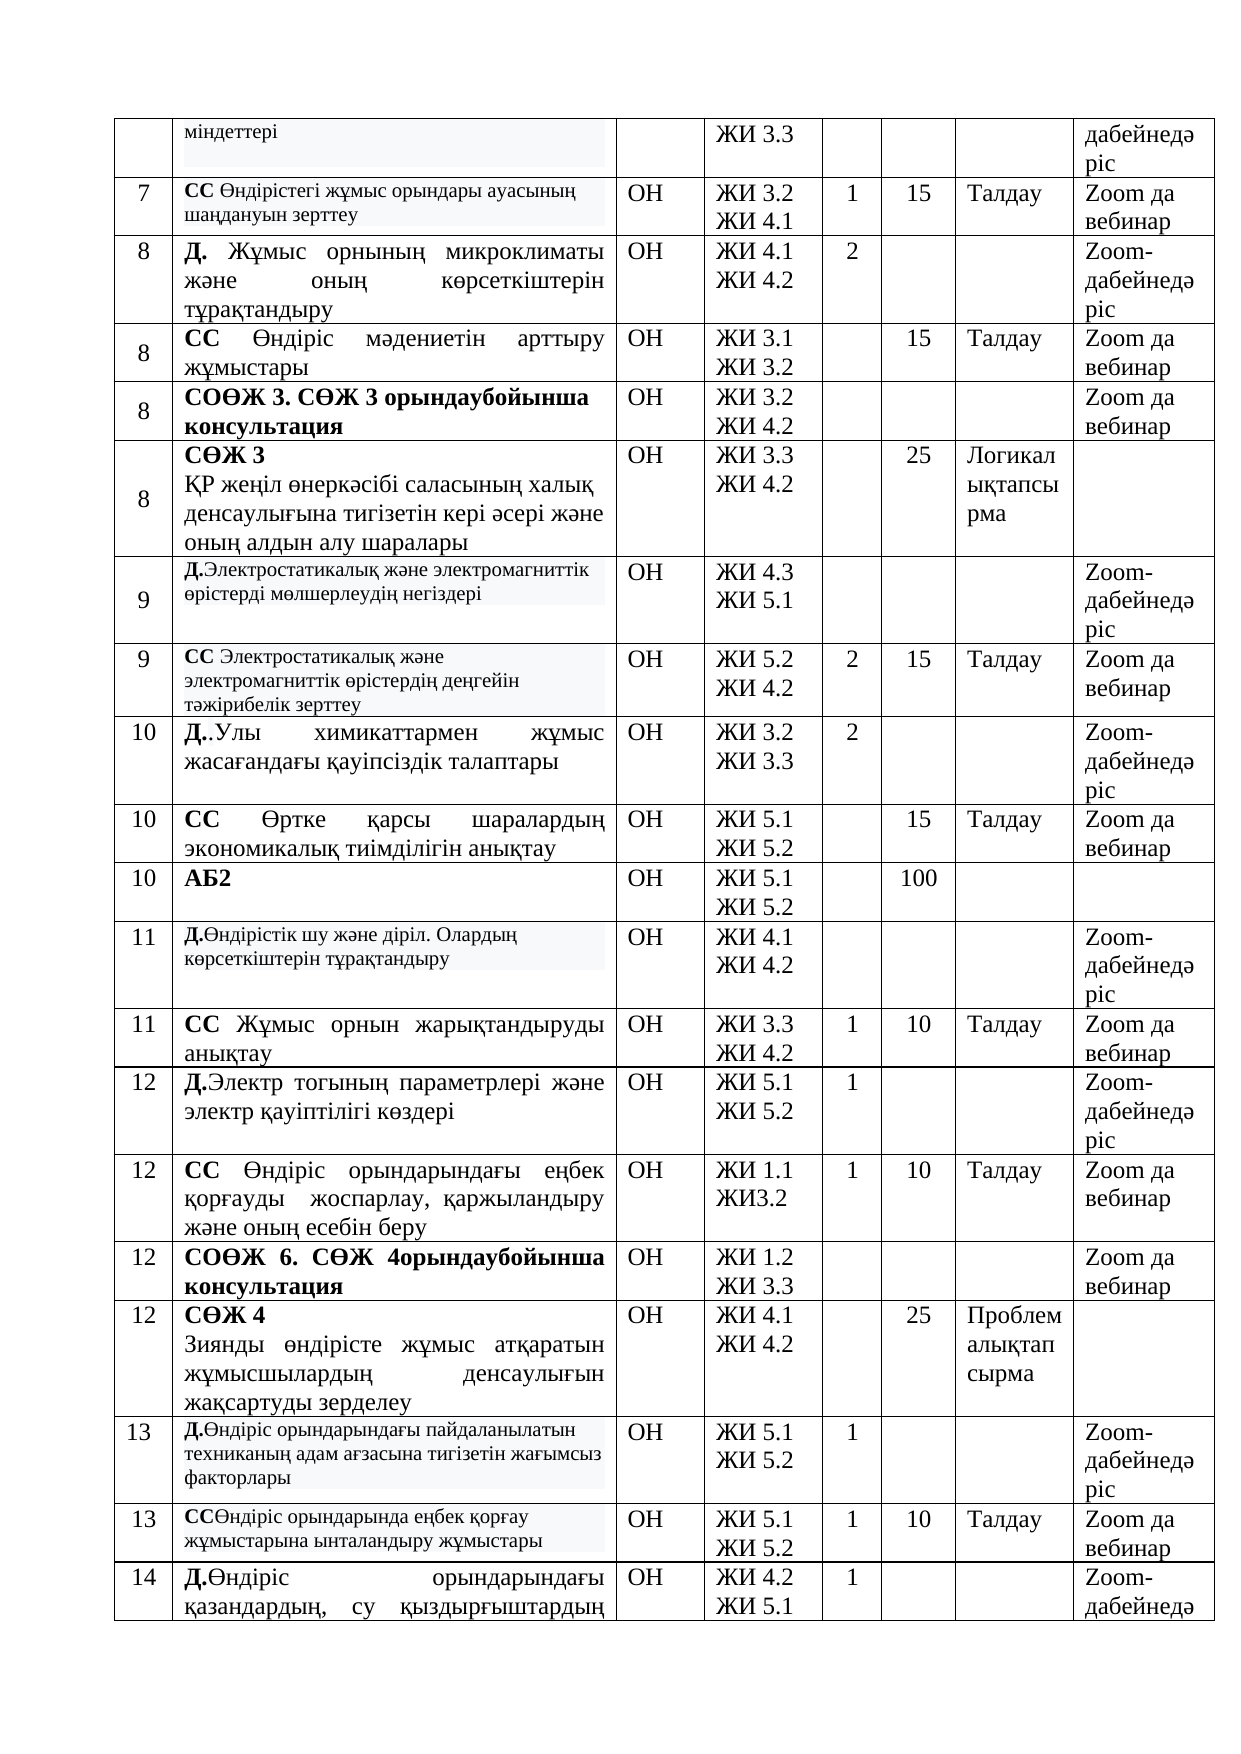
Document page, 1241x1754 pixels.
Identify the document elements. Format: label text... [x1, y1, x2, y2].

table_cell Zoom да вебинар [1074, 805, 1214, 862]
table_cell Zoom да вебинар [1074, 1155, 1214, 1241]
table_cell Талдау [956, 644, 1073, 716]
table_cell СС Жұмыс орнын жарықтандыруды анықтау [173, 1009, 616, 1066]
table_cell ОН [617, 1068, 704, 1154]
table_cell Zoom- дабейнедәріс [1074, 1068, 1214, 1154]
table_cell ЖИ 4.1 ЖИ 4.2 [705, 922, 822, 1008]
table_cell [823, 382, 881, 439]
table_cell ЖИ 4.1 ЖИ 4.2 [705, 236, 822, 322]
table_cell Zoom да вебинар [1074, 1009, 1214, 1066]
table_cell 13 [115, 1504, 172, 1561]
table_cell 1 [823, 1009, 881, 1066]
table_cell 10 [115, 863, 172, 921]
table_cell [882, 922, 955, 1008]
table_cell 11 [115, 922, 172, 1008]
table_cell 7 [115, 119, 172, 177]
table_cell ОН [617, 324, 704, 381]
table_cell Проблемалықтапсырма [956, 1301, 1073, 1416]
table_cell ОН [617, 1417, 704, 1503]
table_cell 15 [882, 178, 955, 235]
table_cell [823, 863, 881, 921]
table_cell [823, 119, 881, 177]
table_cell 8 [115, 441, 172, 556]
table_cell ЖИ 4.2 ЖИ 5.1 [705, 1563, 822, 1620]
table_cell 11 [115, 1009, 172, 1066]
table_cell [882, 717, 955, 803]
table_cell [1074, 863, 1214, 921]
table_cell [1074, 441, 1214, 556]
table_cell 9 [115, 644, 172, 716]
table_cell 1 [823, 1068, 881, 1154]
table_cell 8 [115, 324, 172, 381]
table_cell Zoom- дабейнедәріс [1074, 119, 1214, 177]
table_cell СС Өндіріс мәдениетін арттыру жұмыстары [173, 324, 616, 381]
table_cell ЖИ 4.1 ЖИ 4.2 [705, 1301, 822, 1416]
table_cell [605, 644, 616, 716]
table_cell ОН [617, 236, 704, 322]
table_cell [956, 1417, 1073, 1503]
table_cell [956, 1563, 1073, 1620]
table_cell [956, 119, 1073, 177]
table_cell 2 [823, 644, 881, 716]
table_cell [173, 1563, 616, 1620]
table_cell 1 [823, 1417, 881, 1503]
table_cell СОӨЖ 3. СӨЖ 3 орындаубойынша консультация [343, 382, 616, 439]
table_cell ЖИ 3.2 ЖИ 4.1 [705, 178, 822, 235]
table_cell [823, 805, 881, 862]
table_cell [882, 1563, 955, 1620]
table_cell ЖИ 5.1 ЖИ 5.2 [705, 1068, 822, 1154]
table_cell Д.Өндіріс орындарындағы пайдаланылатын техниканың адам ағзасына тигізетін жағымсыз факторлары [173, 1417, 616, 1503]
table_cell ОН [617, 557, 704, 643]
table_cell 8 [115, 382, 172, 439]
table_cell ЖИ 5.2 ЖИ 4.2 [705, 644, 822, 716]
table_cell 15 [882, 644, 955, 716]
table_cell [882, 236, 955, 322]
table_cell 100 [882, 863, 955, 921]
table_cell ОН [617, 1155, 704, 1241]
table_cell СОӨЖ 6. СӨЖ 4орындаубойынша консультация [343, 1242, 616, 1299]
table_cell ЖИ 5.1 ЖИ 5.2 [705, 863, 822, 921]
table_cell Талдау [956, 805, 1073, 862]
table_cell ЖИ 3.2 ЖИ 4.2 [705, 382, 822, 439]
table_cell ОН [617, 382, 704, 439]
table_cell ССӨндіріс орындарында еңбек қорғау жұмыстарына ынталандыру жұмыстары [173, 1504, 616, 1561]
table_cell [882, 557, 955, 643]
table_cell 10 [115, 717, 172, 803]
table_cell ЖИ 5.1 ЖИ 5.2 [705, 1504, 822, 1561]
table_cell Zoom- дабейнедәріс [1074, 717, 1214, 803]
table_cell ОН [617, 1301, 704, 1416]
table_cell [956, 382, 1073, 439]
table_cell СС Өндірістегі жұмыс орындары ауасының шаңдануын зерттеу [173, 178, 616, 235]
table_cell 2 [823, 236, 881, 322]
table_cell [823, 324, 881, 381]
table_cell СӨЖ 3 ҚР жеңіл өнеркәсібі саласының халық денсаулығына тигізетін кері әсері және оның алдын алу шаралары [173, 441, 616, 556]
table_cell Талдау [956, 324, 1073, 381]
table_cell [823, 557, 881, 643]
table_cell Д.Өндірістік шу және діріл. Олардың көрсеткіштерін тұрақтандыру [173, 922, 616, 1008]
table_cell [882, 1417, 955, 1503]
table_cell Zoom да вебинар [1074, 1242, 1214, 1299]
table_cell ЖИ 3.1 ЖИ 3.2 [705, 324, 822, 381]
table_cell [956, 1068, 1073, 1154]
table_cell [882, 119, 955, 177]
table_cell [823, 922, 881, 1008]
table_cell [956, 557, 1073, 643]
table_cell Талдау [956, 1155, 1073, 1241]
table_cell ЖИ 3.3 ЖИ 4.2 [705, 441, 822, 556]
table_cell [882, 382, 955, 439]
table_cell Талдау [956, 1009, 1073, 1066]
table_cell ЖИ 5.1 ЖИ 5.2 [705, 1417, 822, 1503]
table_cell [823, 1301, 881, 1416]
table_cell 10 [882, 1009, 955, 1066]
table_cell ОН [617, 1563, 704, 1620]
table_cell 7 [115, 178, 172, 235]
table_cell 15 [882, 805, 955, 862]
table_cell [173, 119, 616, 177]
table_cell Талдау [956, 178, 1073, 235]
table_cell 10 [882, 1155, 955, 1241]
table_cell Zoom- дабейнедәріс [1074, 1563, 1214, 1620]
table_cell [956, 922, 1073, 1008]
table_cell Д.Электр тогының параметрлері және электр қауіптілігі көздері [173, 1068, 616, 1154]
table_cell [956, 236, 1073, 322]
table_cell [882, 1068, 955, 1154]
table_cell 25 [882, 441, 955, 556]
table_cell ЖИ 4.3 ЖИ 5.1 [705, 557, 822, 643]
table_cell ОН [617, 441, 704, 556]
table_cell 10 [882, 1504, 955, 1561]
table_cell ЖИ 3.3 ЖИ 4.2 [705, 1009, 822, 1066]
table_cell Логикалықтапсырма [956, 441, 1073, 556]
table_cell ОН [617, 119, 704, 177]
table_cell 9 [115, 557, 172, 643]
table_cell Zoom- дабейнедәріс [1074, 1417, 1214, 1503]
table_cell [882, 1242, 955, 1299]
table_cell 12 [115, 1242, 172, 1299]
table_cell Zoom- дабейнедәріс [1074, 557, 1214, 643]
table_cell 15 [882, 324, 955, 381]
table_cell [823, 441, 881, 556]
table_cell Zoom- дабейнедәріс [1074, 236, 1214, 322]
table_cell 8 [115, 236, 172, 322]
table_cell [1074, 1301, 1214, 1416]
table_cell ОН [617, 1009, 704, 1066]
table_cell 2 [823, 717, 881, 803]
table_cell ОН [617, 1504, 704, 1561]
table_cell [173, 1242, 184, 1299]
table_cell 1 [823, 1155, 881, 1241]
table_cell Д. Жұмыс орнының микроклиматы және оның көрсеткіштерін тұрақтандыру [173, 236, 616, 322]
table_cell [956, 717, 1073, 803]
table_cell 12 [115, 1068, 172, 1154]
table_cell СС Өндіріс орындарындағы еңбек қорғауды жоспарлау, қаржыландыру және оның есебін беру [173, 1155, 616, 1241]
table_cell 1 [823, 178, 881, 235]
table_cell ЖИ 1.1 ЖИ3.2 [705, 1155, 822, 1241]
table_cell Zoom- дабейнедәріс [1074, 922, 1214, 1008]
table_cell ЖИ 3.2 ЖИ 3.3 [705, 717, 822, 803]
table_cell СӨЖ 4 Зиянды өндірісте жұмыс атқаратын жұмысшылардың денсаулығын жақсартуды зерделеу [173, 1301, 616, 1416]
table_cell ЖИ 5.1 ЖИ 5.2 [705, 805, 822, 862]
table_cell ОН [617, 644, 704, 716]
table_cell Zoom да вебинар [1074, 1504, 1214, 1561]
table_cell ОН [617, 922, 704, 1008]
table_cell Д.Электростатикалық және электромагниттік өрістерді мөлшерлеудің негіздері [173, 557, 616, 643]
table_cell Zoom да вебинар [1074, 324, 1214, 381]
table_cell 10 [115, 805, 172, 862]
table_cell Д..Улы химикаттармен жұмыс жасағандағы қауіпсіздік талаптары [173, 717, 616, 803]
table_cell Талдау [956, 1504, 1073, 1561]
table_cell 14 [115, 1563, 172, 1620]
table_cell ОН [617, 1242, 704, 1299]
table_cell ЖИ 3.2 ЖИ 3.3 [705, 119, 822, 177]
table_cell Zoom да вебинар [1074, 382, 1214, 439]
table_cell 13 [115, 1417, 172, 1503]
table_cell Zoom да вебинар [1074, 178, 1214, 235]
table_cell ОН [617, 805, 704, 862]
table_cell Zoom да вебинар [1074, 644, 1214, 716]
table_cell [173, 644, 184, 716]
table_cell АБ2 [173, 863, 616, 921]
table_cell [823, 1242, 881, 1299]
table_cell ОН [617, 178, 704, 235]
table_cell [956, 1242, 1073, 1299]
table_cell 1 [823, 1563, 881, 1620]
table_cell ОН [617, 717, 704, 803]
table_cell 12 [115, 1301, 172, 1416]
table_cell 25 [882, 1301, 955, 1416]
table_cell СС Өртке қарсы шаралардың экономикалық тиімділігін анықтау [173, 805, 616, 862]
table_cell 1 [823, 1504, 881, 1561]
table_cell [956, 863, 1073, 921]
table_cell ЖИ 1.2 ЖИ 3.3 [705, 1242, 822, 1299]
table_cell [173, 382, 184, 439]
table_cell 12 [115, 1155, 172, 1241]
table_cell ОН [617, 863, 704, 921]
